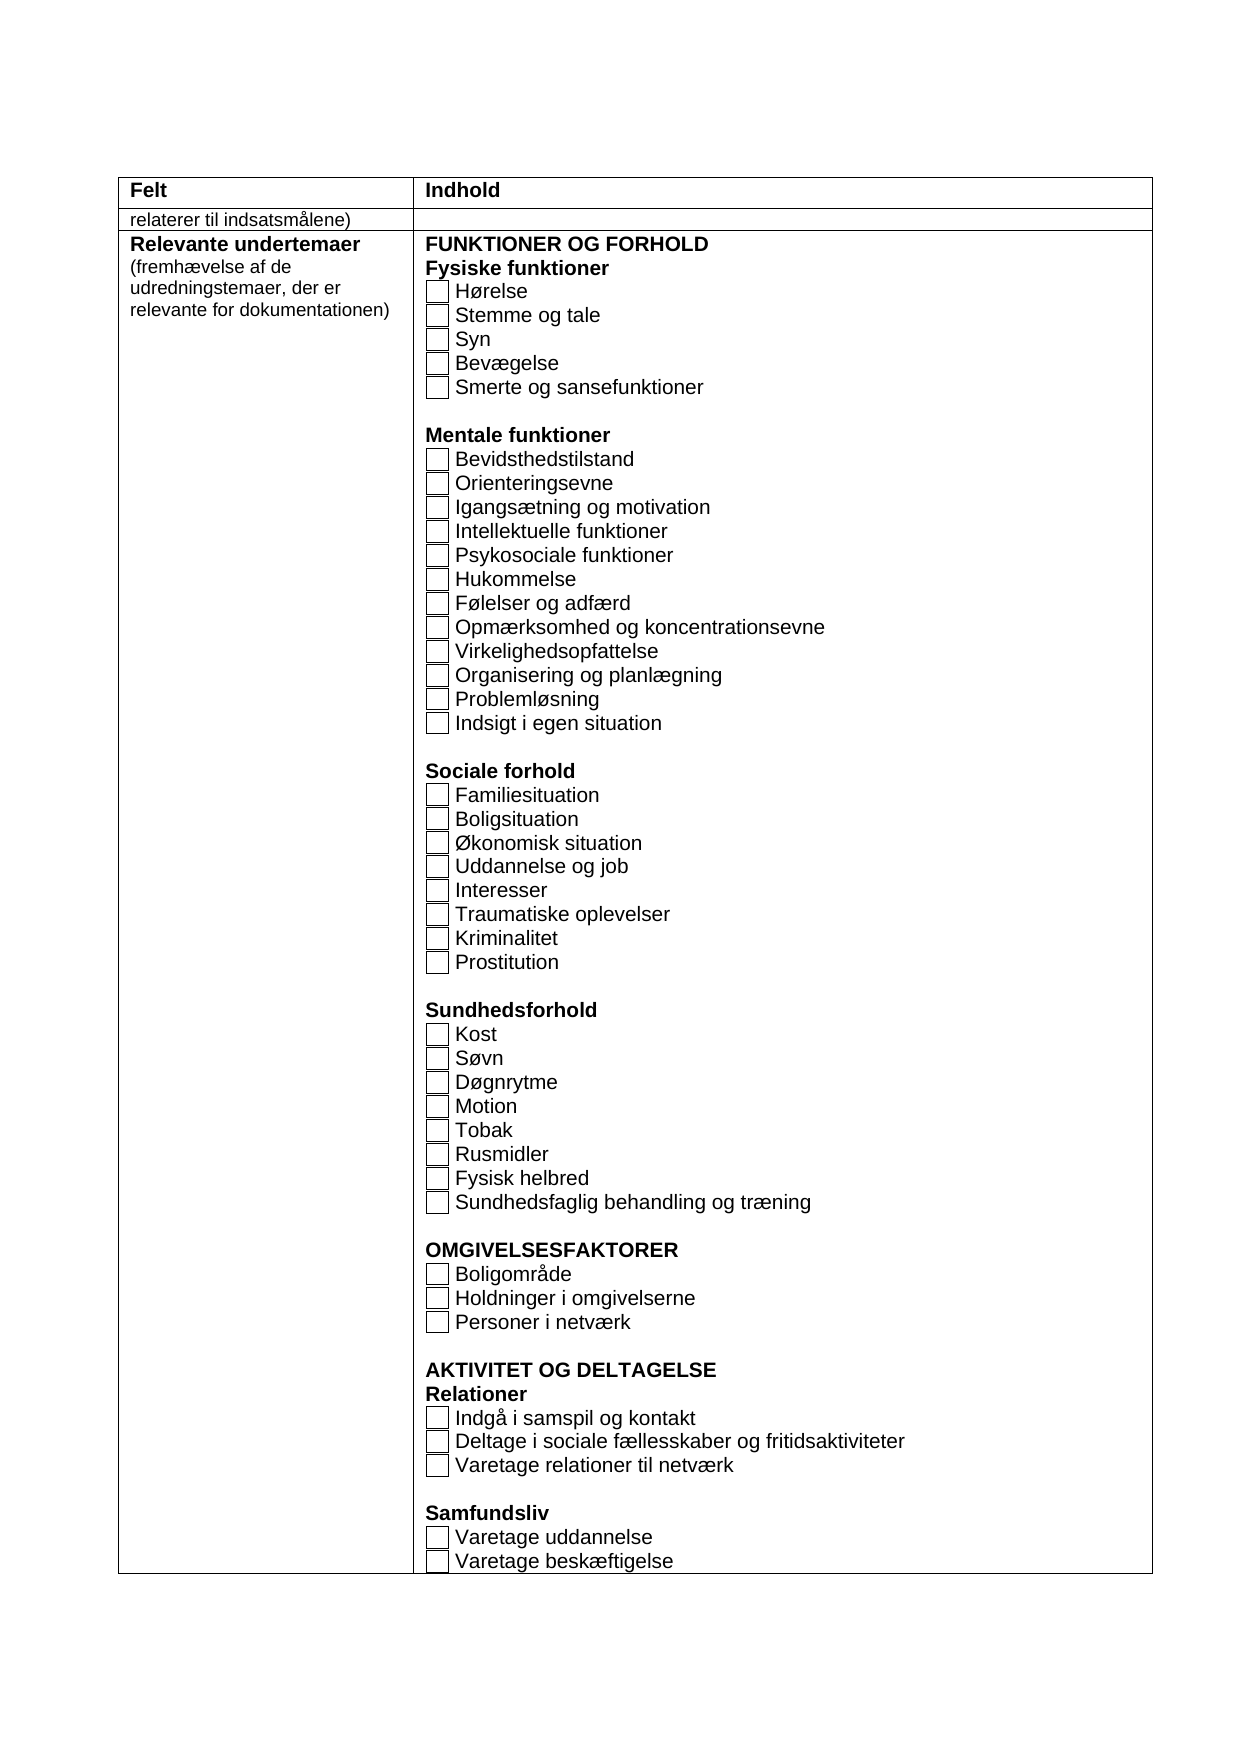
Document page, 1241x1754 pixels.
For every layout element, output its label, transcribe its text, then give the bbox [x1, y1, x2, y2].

table_cell [414, 209, 1152, 230]
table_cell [119, 231, 413, 1573]
table_header Felt [119, 178, 413, 208]
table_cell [119, 209, 413, 230]
table_header Indhold [414, 178, 1152, 208]
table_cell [414, 231, 1152, 1573]
